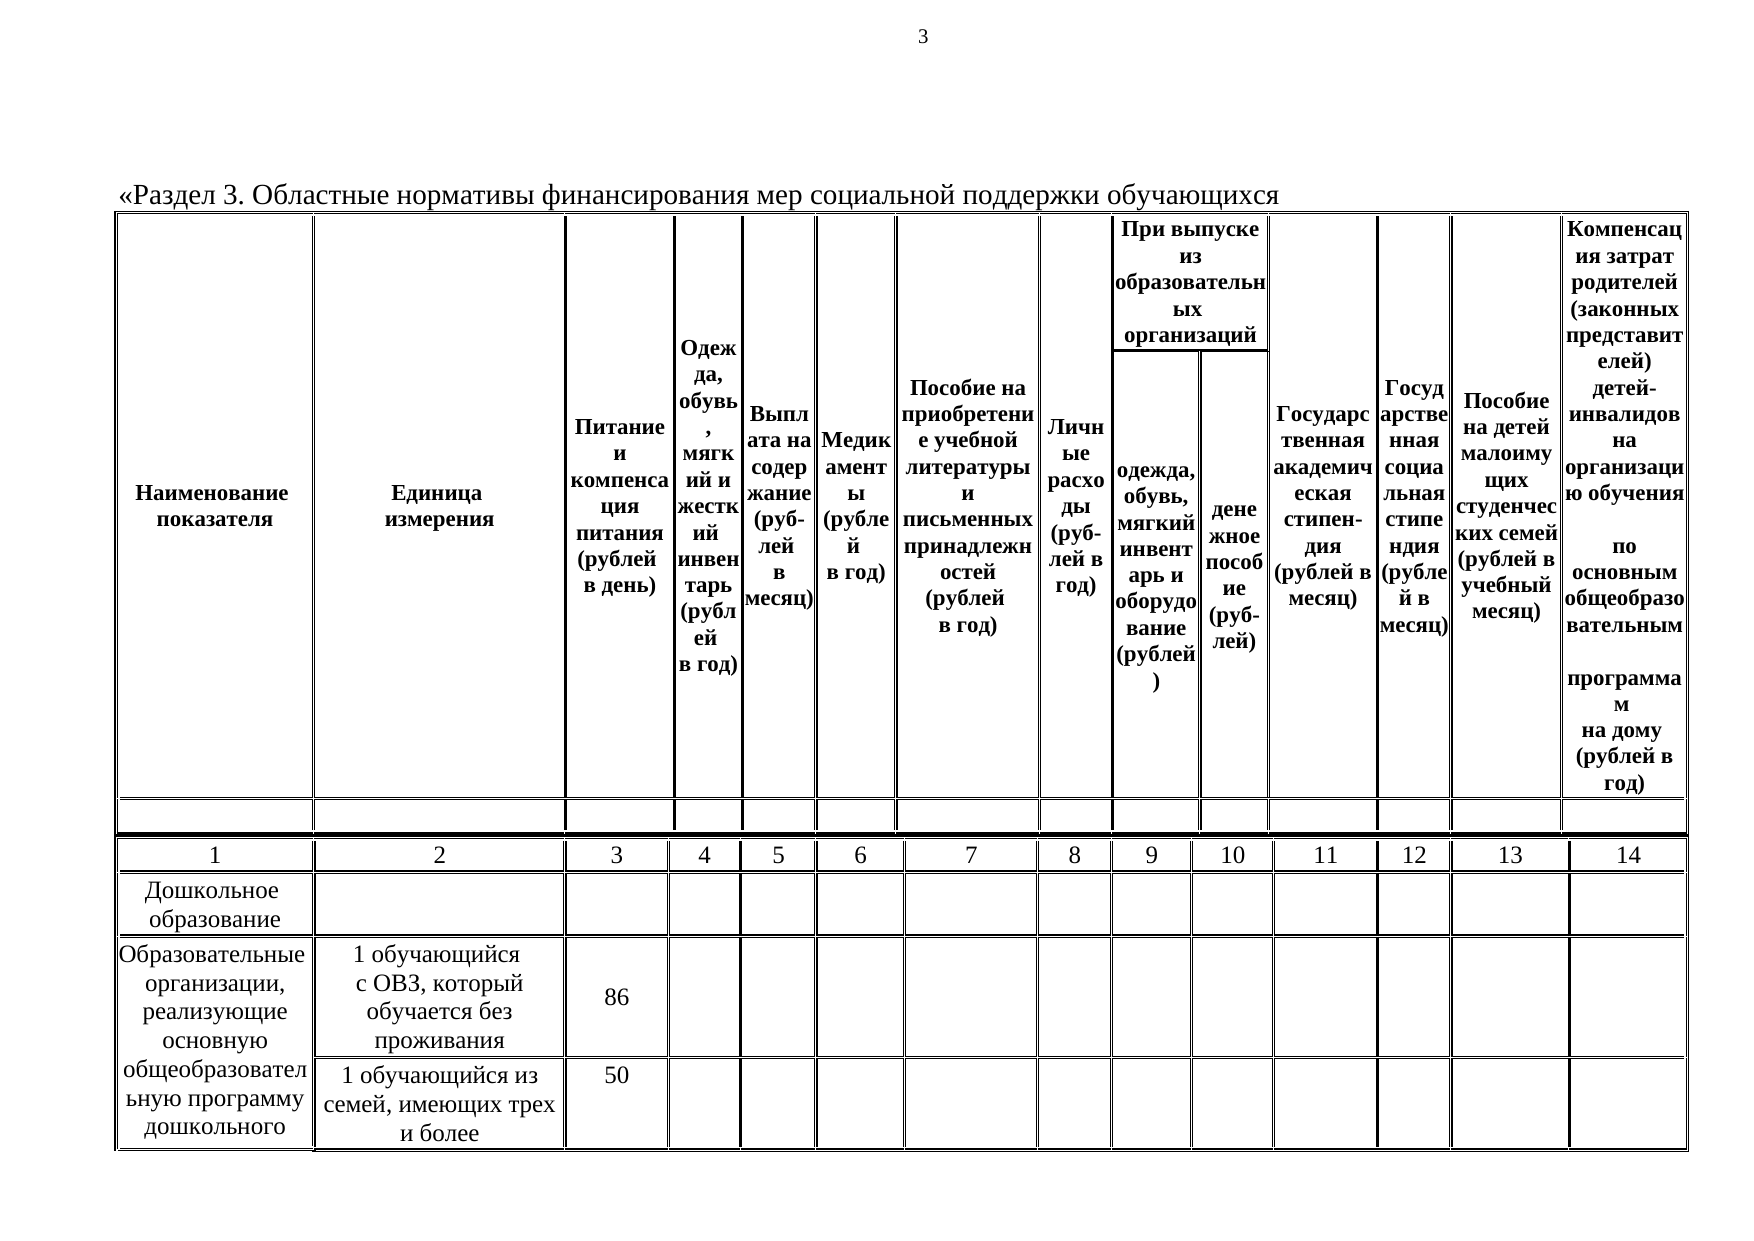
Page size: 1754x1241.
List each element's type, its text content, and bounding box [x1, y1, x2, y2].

table_cell [816, 1059, 905, 1148]
table_cell [565, 800, 674, 832]
table_cell [906, 938, 1036, 1056]
table_cell [670, 938, 739, 1056]
table_cell [1379, 938, 1449, 1056]
table_cell [818, 874, 903, 934]
table_cell [1200, 800, 1268, 832]
table_cell [1569, 1056, 1687, 1148]
table_header 1 [118, 837, 314, 870]
table_header 11 [1274, 839, 1377, 870]
table_header 7 [905, 839, 1038, 870]
table_cell [1453, 938, 1568, 1056]
table_cell [1192, 1059, 1274, 1148]
table_cell [1113, 874, 1190, 934]
table_header 4 [669, 839, 740, 870]
table_cell [1269, 800, 1377, 832]
table_cell [818, 938, 903, 1056]
table_cell [1193, 938, 1272, 1056]
table_header 14 [1569, 839, 1686, 870]
table_cell [314, 800, 565, 832]
table_cell 50 [565, 1059, 668, 1148]
table_cell [1113, 938, 1190, 1056]
table_header 8 [1038, 839, 1111, 870]
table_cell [314, 1056, 565, 1148]
table_cell 86 [567, 938, 667, 1056]
table_header Единица измерения [314, 212, 565, 797]
table_header Питание и компенсация питания (рублей в день) [565, 214, 674, 797]
table_header 5 [740, 837, 816, 870]
table_cell [1040, 800, 1112, 832]
table_cell [1453, 874, 1568, 934]
table_cell [740, 1056, 816, 1148]
table_header Медикаменты (рублей в год) [816, 212, 896, 797]
table_cell [316, 874, 563, 934]
table_cell [1379, 874, 1449, 934]
table_header Личные расходы (рублей в год) [1040, 212, 1112, 797]
table_header Государственная академическая стипендия (рублей в месяц) [1269, 214, 1377, 797]
table_cell [742, 938, 814, 1056]
table_cell 1 обучающийся с ОВЗ, который обучается без проживания [316, 938, 563, 1056]
table_cell [1451, 800, 1562, 832]
table_cell [1039, 938, 1110, 1056]
table_cell [1038, 1059, 1111, 1148]
table_header 3 [565, 839, 668, 870]
table_header 10 [1192, 839, 1274, 870]
table_cell [1571, 934, 1686, 1056]
table_cell [1275, 874, 1376, 934]
table_cell [742, 874, 814, 934]
table_cell [1451, 1059, 1569, 1148]
table_cell [1275, 938, 1376, 1056]
table_cell [1377, 1056, 1451, 1148]
table_cell [1193, 874, 1272, 934]
table_cell [670, 874, 739, 934]
table_cell [669, 1059, 740, 1148]
table_cell [1039, 874, 1110, 934]
table_header Выплата на содержание (рублей в месяц) [742, 212, 816, 797]
table_cell денежное пособие (рублей) [1202, 352, 1267, 797]
table_cell одежда, обувь, мягкий инвентарь и оборудование (рублей) [1114, 352, 1198, 797]
table_header Пособие на детей малоимущих студенческих семей (рублей в учебный месяц) [1451, 214, 1562, 797]
text «Раздел 3. Областные нормативы финансирования мер социальной поддержки обучающихся [118, 177, 1728, 211]
table_cell [1112, 797, 1200, 832]
table_header 6 [816, 839, 905, 870]
table_cell [896, 800, 1040, 832]
table_header 12 [1377, 837, 1451, 870]
table_cell [116, 797, 314, 832]
table_header 9 [1111, 839, 1192, 870]
table_cell [1571, 870, 1686, 934]
table_cell [1562, 797, 1687, 832]
table_header Государственная социальная стипендия (рублей в месяц) [1377, 212, 1451, 797]
table_cell [1377, 797, 1451, 832]
table_header Одежда, обувь, мягкий и жесткий инвентарь (рублей в год) [674, 214, 742, 797]
table_header 2 [314, 837, 565, 870]
table_cell Дошкольное образование [118, 870, 312, 934]
table_cell [906, 874, 1036, 934]
table_cell [1274, 1059, 1377, 1148]
table_header 13 [1451, 837, 1569, 870]
table_header Пособие на приобретение учебной литературы и письменных принадлежностей (рублей в год) [896, 214, 1040, 797]
table_cell Образовательные организации, реализующие основную общеобразовательную программу дошкольного образования [118, 934, 314, 1148]
table_header Наименование показателя [118, 214, 314, 797]
table_cell [742, 797, 816, 832]
table_cell [567, 874, 667, 934]
table_cell [905, 1059, 1038, 1148]
table_cell [674, 800, 742, 832]
table_header Компенсация затрат родителей (законных представителей) детей-инвалидов на организацию обучения по основным общеобразовательным программам на дому (рублей в год) [1562, 214, 1686, 797]
table_cell [816, 797, 896, 832]
table_header При выпуске из образовательных организаций [1112, 214, 1268, 349]
table_cell [1111, 1059, 1192, 1148]
